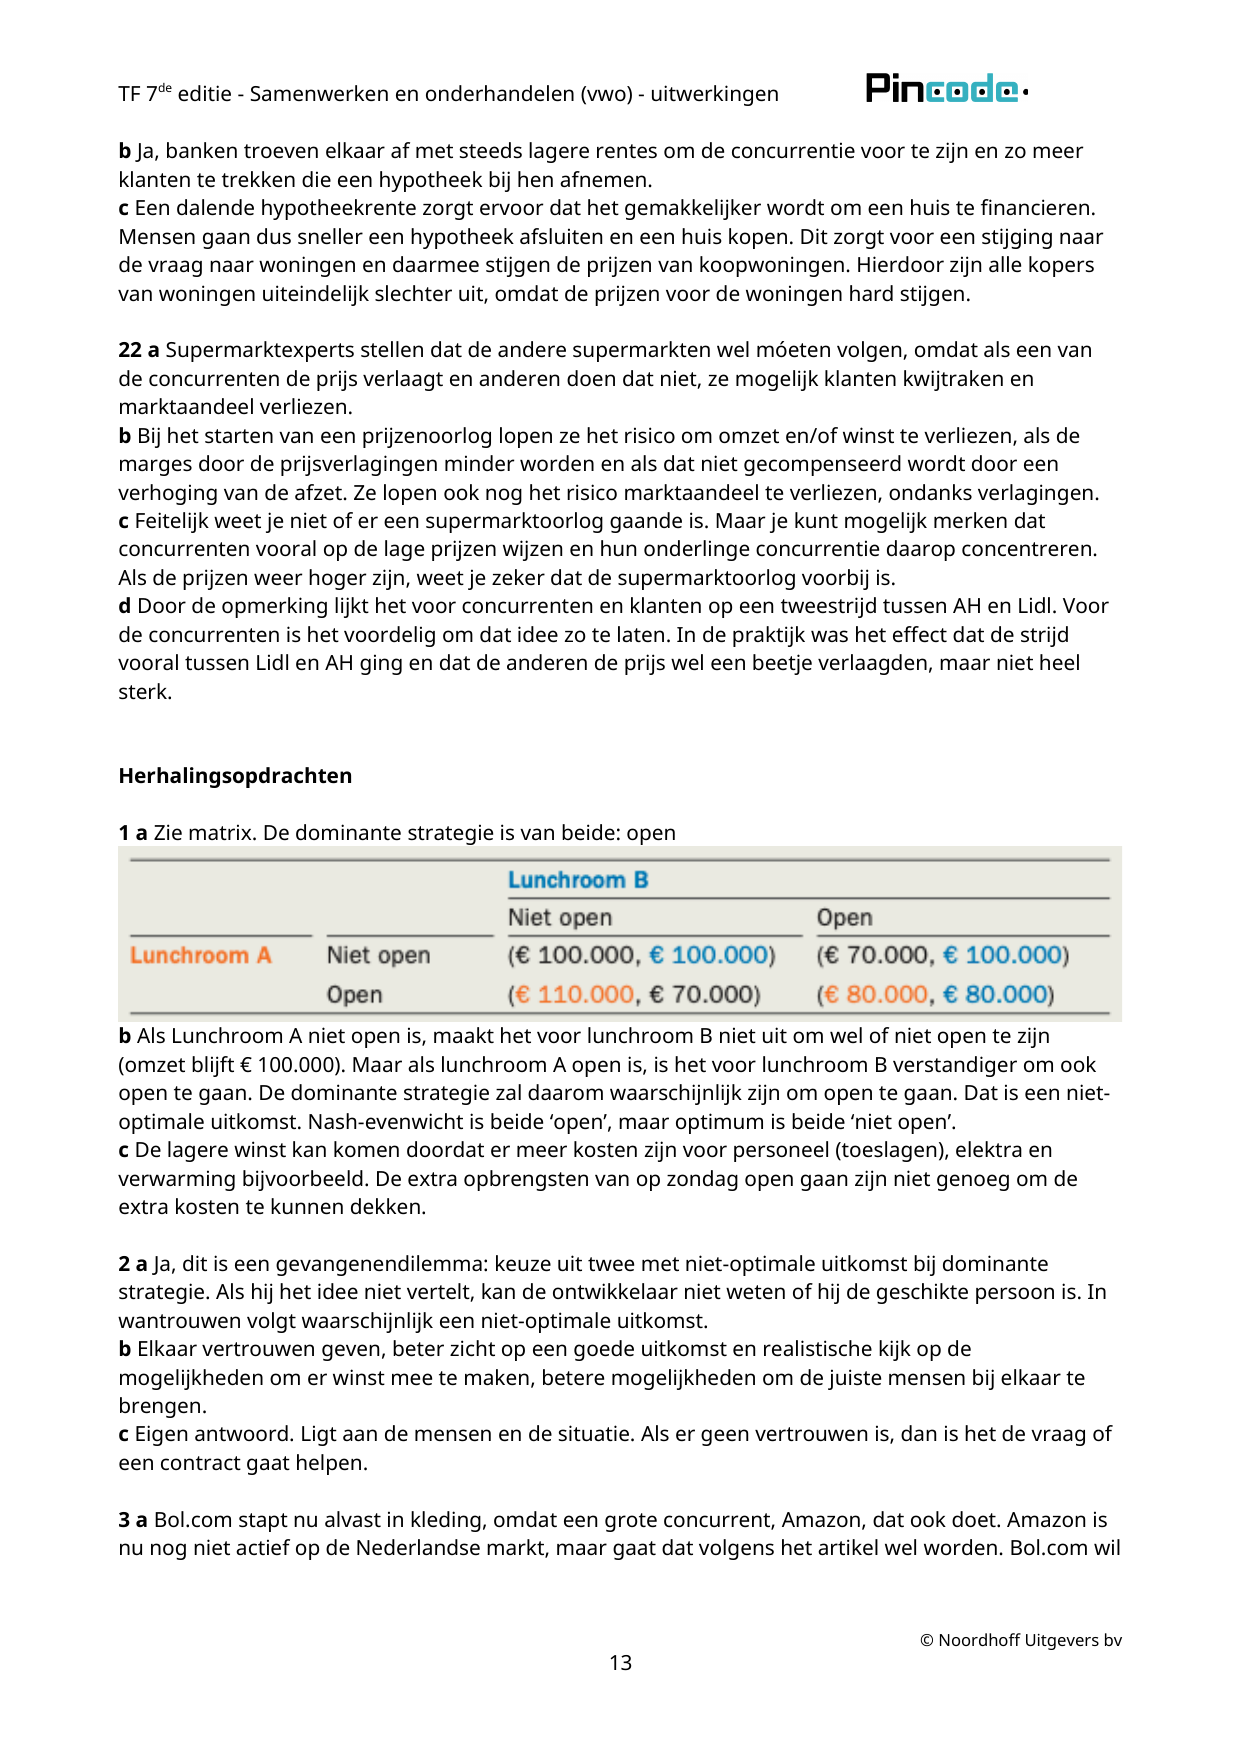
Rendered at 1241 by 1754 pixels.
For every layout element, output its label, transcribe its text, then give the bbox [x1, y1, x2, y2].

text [118, 1505, 1122, 1562]
text 22 a Supermarktexperts stellen dat de andere supermarkten wel móeten volgen, omdat als een van de concurrenten de prijs verlaagt en anderen doen dat niet, ze mogelijk klanten kwijtraken en marktaandeel verliezen. [118, 336, 1122, 421]
text b Als Lunchroom A niet open is, maakt het voor lunchroom B niet uit om wel of niet open te zijn (omzet blijft € 100.000). Maar als lunchroom A open is, is het voor lunchroom B verstandiger om ook open te gaan. De dominante strategie zal daarom waarschijnlijk zijn om open te gaan. Dat is een niet-optimale uitkomst. Nash-evenwicht is beide ‘open’, maar optimum is beide ‘niet open’. [118, 1022, 1122, 1135]
picture [866, 73, 1028, 102]
text d Door de opmerking lijkt het voor concurrenten en klanten op een tweestrijd tussen AH en Lidl. Voor de concurrenten is het voordelig om dat idee zo te laten. In de praktijk was het effect dat de strijd vooral tussen Lidl en AH ging en dat de anderen de prijs wel een beetje verlaagden, maar niet heel sterk. [118, 591, 1122, 705]
text 1 a Zie matrix. De dominante strategie is van beide: open [118, 818, 1122, 846]
subtitle Herhalingsopdrachten [118, 761, 1122, 789]
text 2 a Ja, dit is een gevangenendilemma: keuze uit twee met niet-optimale uitkomst bij dominante strategie. Als hij het idee niet vertelt, kan de ontwikkelaar niet weten of hij de geschikte persoon is. In wantrouwen volgt waarschijnlijk een niet-optimale uitkomst. [118, 1249, 1122, 1334]
text b Bij het starten van een prijzenoorlog lopen ze het risico om omzet en/of winst te verliezen, als de marges door de prijsverlagingen minder worden en als dat niet gecompenseerd wordt door een verhoging van de afzet. Ze lopen ook nog het risico marktaandeel te verliezen, ondanks verlagingen. [118, 421, 1122, 506]
text b Elkaar vertrouwen geven, beter zicht op een goede uitkomst en realistische kijk op de mogelijkheden om er winst mee te maken, betere mogelijkheden om de juiste mensen bij elkaar te brengen. [118, 1334, 1122, 1419]
text c Een dalende hypotheekrente zorgt ervoor dat het gemakkelijker wordt om een huis te financieren. Mensen gaan dus sneller een hypotheek afsluiten en een huis kopen. Dit zorgt voor een stijging naar de vraag naar woningen en daarmee stijgen de prijzen van koopwoningen. Hierdoor zijn alle kopers van woningen uiteindelijk slechter uit, omdat de prijzen voor de woningen hard stijgen. [118, 193, 1122, 307]
text c Eigen antwoord. Ligt aan de mensen en de situatie. Als er geen vertrouwen is, dan is het de vraag of een contract gaat helpen. [118, 1419, 1122, 1476]
text c De lagere winst kan komen doordat er meer kosten zijn voor personeel (toeslagen), elektra en verwarming bijvoorbeeld. De extra opbrengsten van op zondag open gaan zijn niet genoeg om de extra kosten te kunnen dekken. [118, 1135, 1122, 1221]
picture [118, 846, 1123, 1022]
text c Feitelijk weet je niet of er een supermarktoorlog gaande is. Maar je kunt mogelijk merken dat concurrenten vooral op de lage prijzen wijzen en hun onderlinge concurrentie daarop concentreren. Als de prijzen weer hoger zijn, weet je zeker dat de supermarktoorlog voorbij is. [118, 506, 1122, 591]
text b Ja, banken troeven elkaar af met steeds lagere rentes om de concurrentie voor te zijn en zo meer klanten te trekken die een hypotheek bij hen afnemen. [118, 136, 1122, 193]
